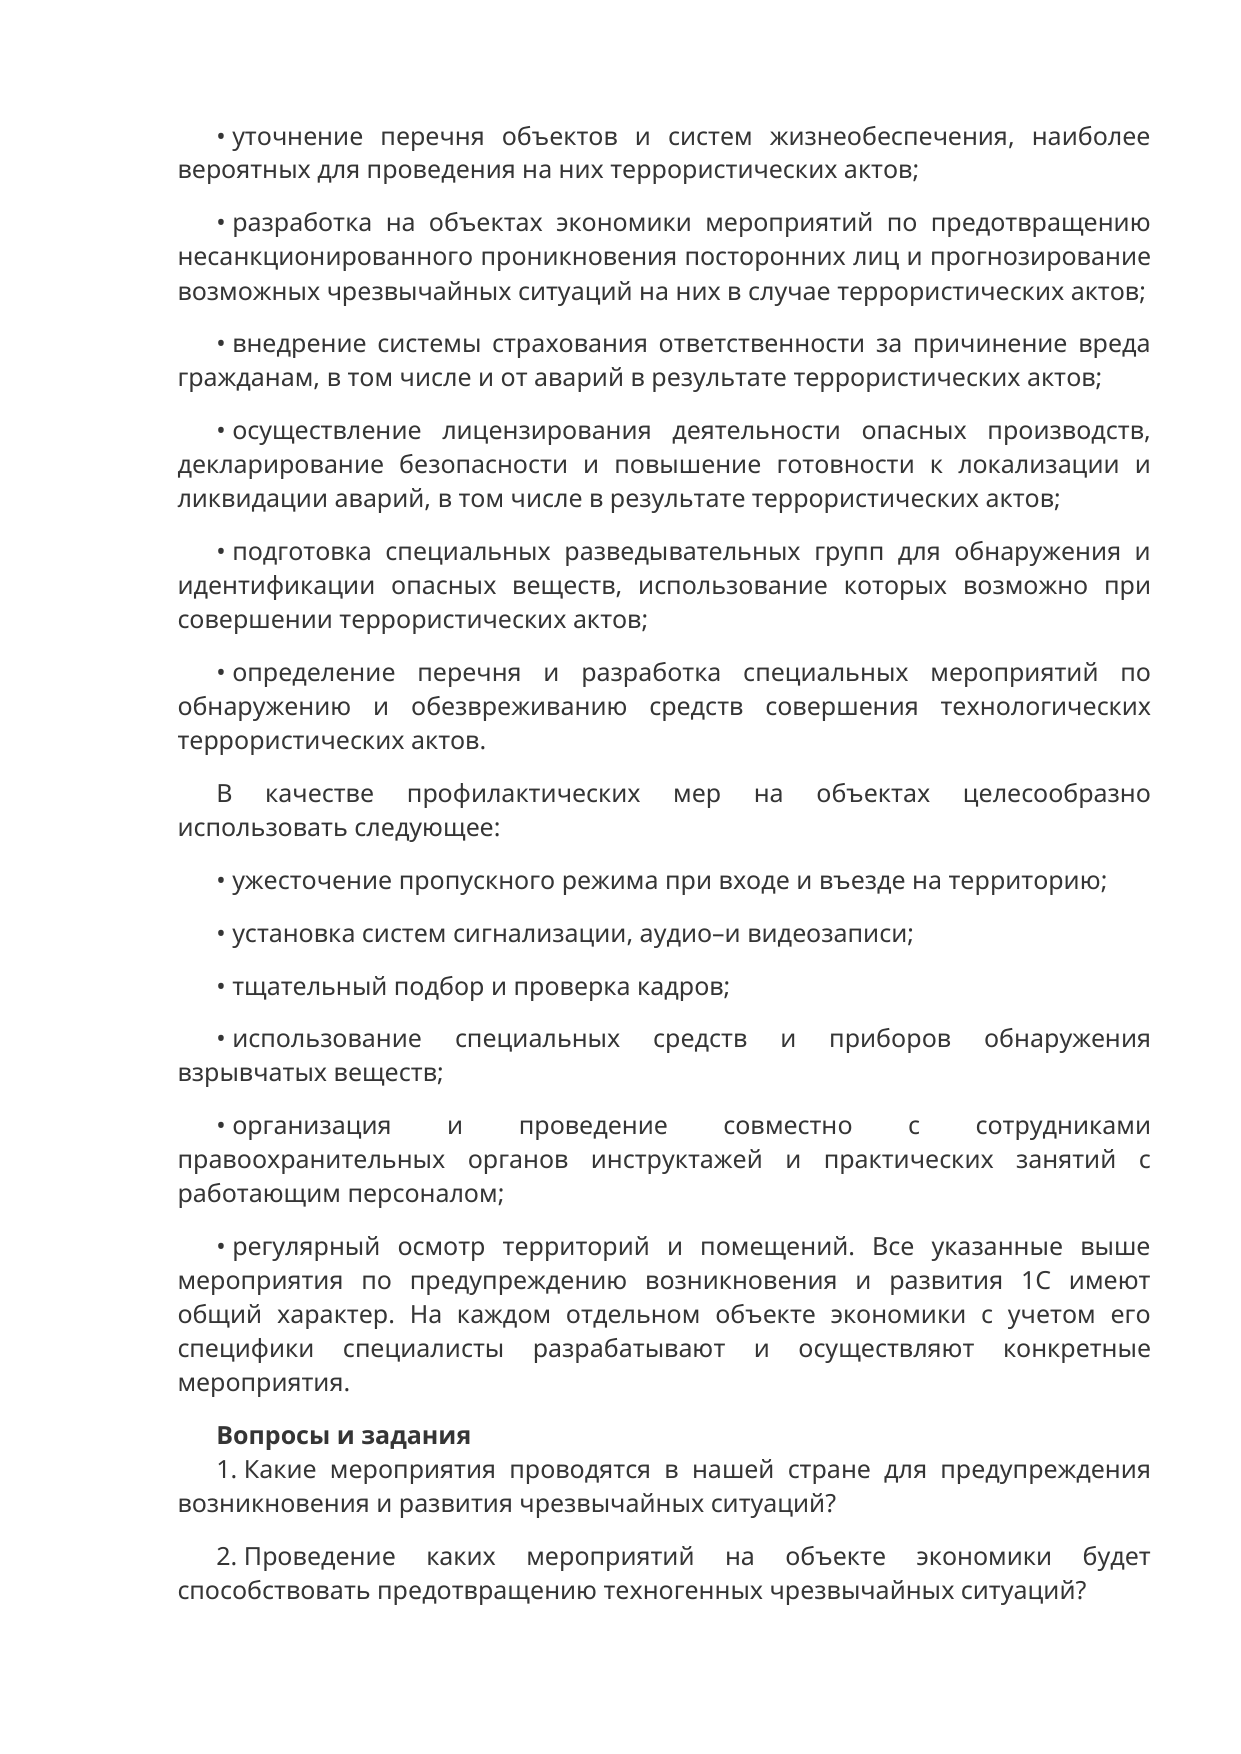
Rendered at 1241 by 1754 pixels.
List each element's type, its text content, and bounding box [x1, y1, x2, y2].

text • установка систем сигнализации, аудио–и видеозаписи; [177, 915, 1152, 949]
text • уточнение перечня объектов и систем жизнеобеспечения, наиболее вероятных для проведения на них террористических актов; [177, 118, 1152, 186]
text • организация и проведение совместно с сотрудниками правоохранительных органов инструктажей и практических занятий с работающим персоналом; [177, 1108, 1152, 1210]
text • регулярный осмотр территорий и помещений. Все указанные выше мероприятия по предупреждению возникновения и развития 1С имеют общий характер. На каждом отдельном объекте экономики с учетом его специфики специалисты разрабатывают и осуществляют конкретные мероприятия. [177, 1229, 1152, 1399]
text • осуществление лицензирования деятельности опасных производств, декларирование безопасности и повышение готовности к локализации и ликвидации аварий, в том числе в результате террористических актов; [177, 413, 1152, 515]
text • определение перечня и разработка специальных мероприятий по обнаружению и обезвреживанию средств совершения технологических террористических актов. [177, 655, 1152, 757]
text • внедрение системы страхования ответственности за причинение вреда гражданам, в том числе и от аварий в результате террористических актов; [177, 326, 1152, 394]
text • подготовка специальных разведывательных групп для обнаружения и идентификации опасных веществ, использование которых возможно при совершении террористических актов; [177, 534, 1152, 636]
text Вопросы и задания [177, 1418, 1152, 1452]
text 2. Проведение каких мероприятий на объекте экономики будет способствовать предотвращению техногенных чрезвычайных ситуаций? [177, 1539, 1152, 1607]
text • разработка на объектах экономики мероприятий по предотвращению несанкционированного проникновения посторонних лиц и прогнозирование возможных чрезвычайных ситуаций на них в случае террористических актов; [177, 205, 1152, 307]
text • ужесточение пропускного режима при входе и въезде на территорию; [177, 862, 1152, 897]
text 1. Какие мероприятия проводятся в нашей стране для предупреждения возникновения и развития чрезвычайных ситуаций? [177, 1452, 1152, 1520]
text В качестве профилактических мер на объектах целесообразно использовать следующее: [177, 776, 1152, 844]
text • использование специальных средств и приборов обнаружения взрывчатых веществ; [177, 1021, 1152, 1089]
text • тщательный подбор и проверка кадров; [177, 968, 1152, 1002]
